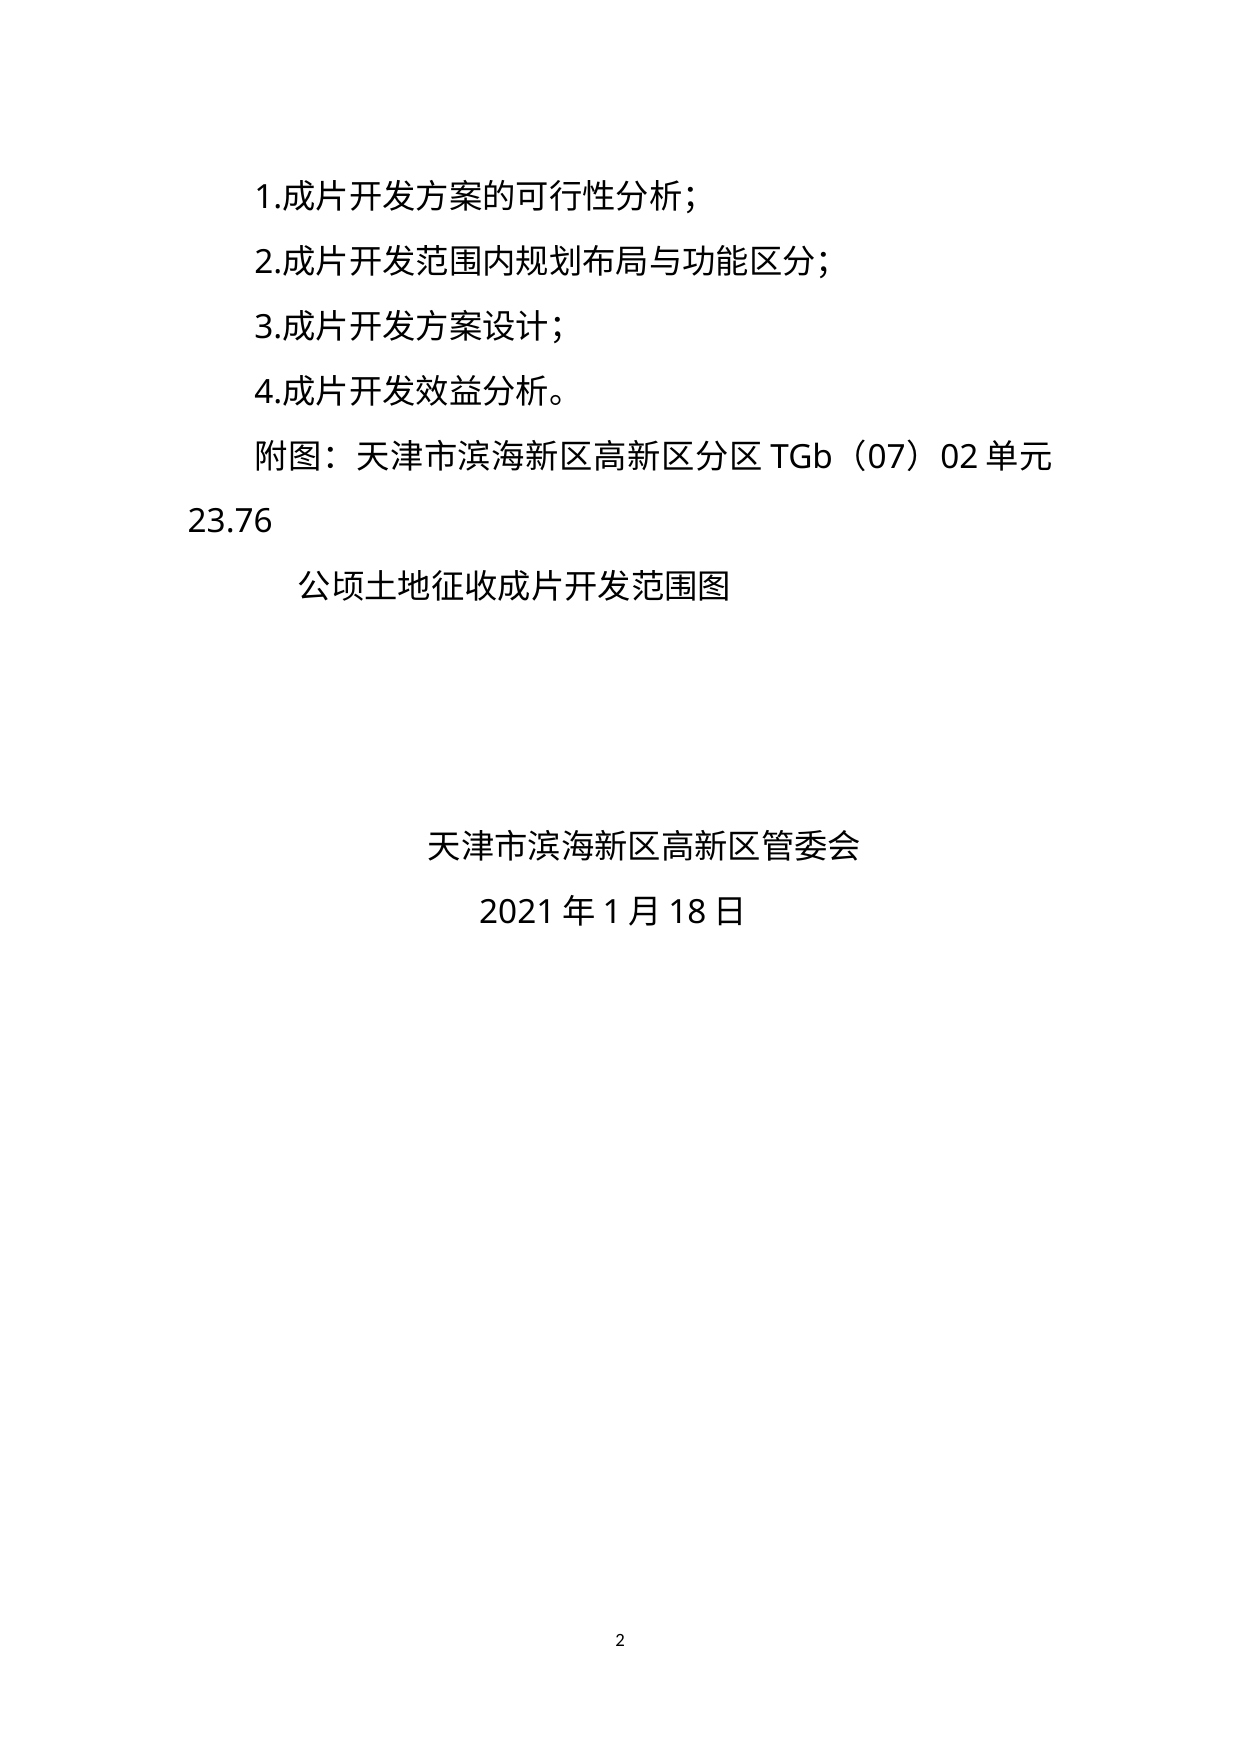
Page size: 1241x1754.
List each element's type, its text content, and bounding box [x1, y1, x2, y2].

text 3.成片开发方案设计； [187, 292, 1053, 357]
text 4.成片开发效益分析。 [187, 357, 1053, 422]
text 2021年1月18日 [187, 877, 1053, 942]
text 1.成片开发方案的可行性分析； [187, 162, 1053, 227]
text 公顷土地征收成片开发范围图 [187, 552, 1053, 617]
text 附图：天津市滨海新区高新区分区TGb（07）02单元23.76 [187, 422, 1053, 552]
text 2.成片开发范围内规划布局与功能区分； [187, 227, 1053, 292]
text 天津市滨海新区高新区管委会 [187, 812, 1053, 877]
